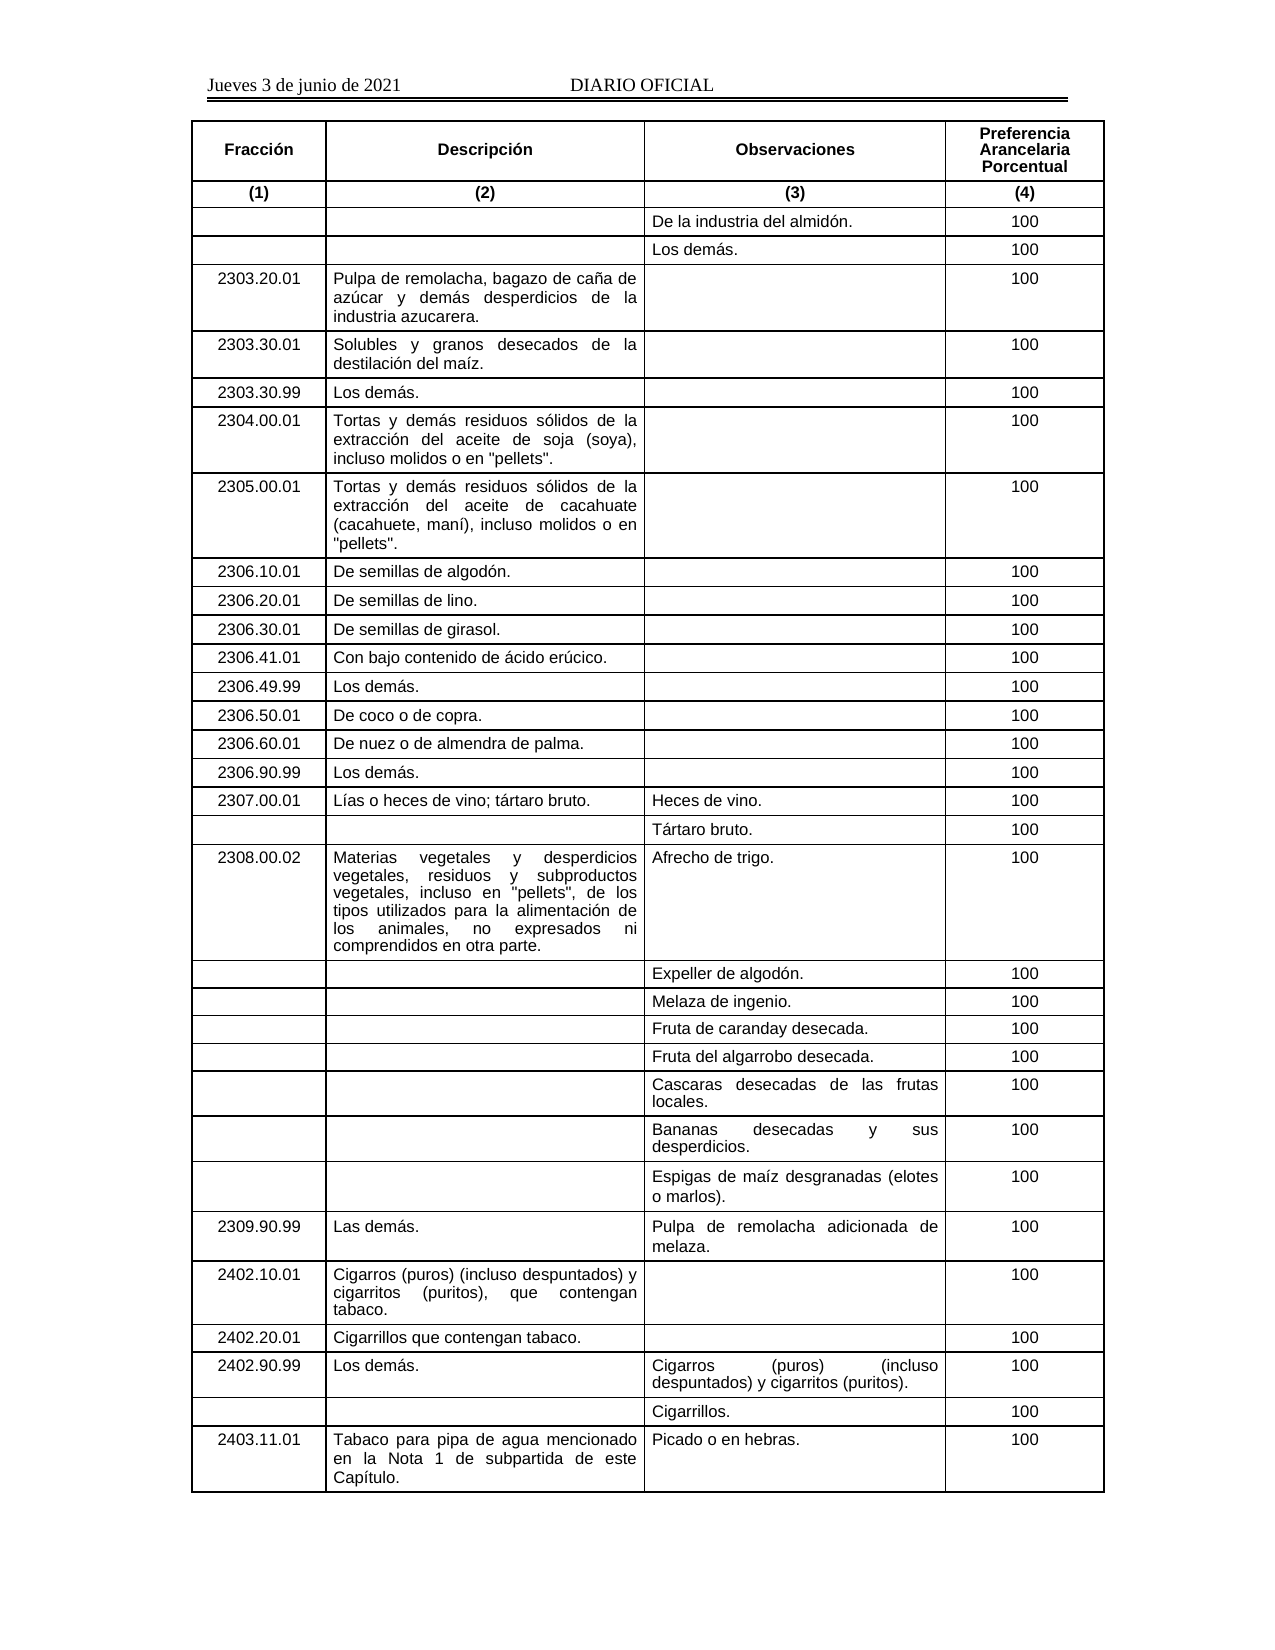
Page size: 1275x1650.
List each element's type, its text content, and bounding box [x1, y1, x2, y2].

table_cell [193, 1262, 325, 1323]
table_cell Los demás. [327, 379, 644, 406]
table_cell [645, 379, 945, 406]
table_cell 2306.60.01 [193, 731, 325, 757]
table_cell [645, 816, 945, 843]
table_header Descripción [327, 122, 644, 180]
table_cell 2306.49.99 [193, 673, 325, 700]
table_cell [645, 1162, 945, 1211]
table_cell 100 [946, 559, 1103, 586]
table_cell Solubles y granos desecados de la destilación del maíz. [327, 332, 644, 377]
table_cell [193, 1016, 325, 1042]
table_cell [645, 673, 945, 700]
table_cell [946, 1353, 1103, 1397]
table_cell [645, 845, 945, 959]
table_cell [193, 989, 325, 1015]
table_cell Tortas y demás residuos sólidos de la extracción del aceite de soja (soya), incluso molidos o en "pellets". [327, 408, 644, 472]
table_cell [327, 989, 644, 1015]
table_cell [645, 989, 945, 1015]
table_cell 2305.00.01 [193, 474, 325, 557]
table_cell De la industria del almidón. [645, 208, 945, 235]
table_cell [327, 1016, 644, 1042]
table_cell 100 [946, 237, 1103, 264]
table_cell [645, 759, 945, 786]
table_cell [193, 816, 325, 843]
table_cell Los demás. [645, 237, 945, 264]
table_cell [645, 332, 945, 377]
table_cell 100 [946, 673, 1103, 700]
table_cell (2) [327, 182, 644, 206]
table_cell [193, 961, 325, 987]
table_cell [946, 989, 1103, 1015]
table_cell 2306.90.99 [193, 759, 325, 786]
table_cell De nuez o de almendra de palma. [327, 731, 644, 757]
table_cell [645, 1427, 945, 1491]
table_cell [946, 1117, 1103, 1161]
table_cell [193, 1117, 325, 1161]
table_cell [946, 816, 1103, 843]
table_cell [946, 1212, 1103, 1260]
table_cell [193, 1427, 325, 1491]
table_cell 2306.20.01 [193, 587, 325, 614]
table_header Preferencia Arancelaria Porcentual [946, 122, 1103, 180]
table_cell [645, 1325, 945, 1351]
table_cell (3) [645, 182, 945, 206]
table_header Fracción [193, 122, 325, 180]
table_cell [193, 208, 325, 235]
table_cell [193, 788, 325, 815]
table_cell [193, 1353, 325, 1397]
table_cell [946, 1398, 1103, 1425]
table_cell 100 [946, 379, 1103, 406]
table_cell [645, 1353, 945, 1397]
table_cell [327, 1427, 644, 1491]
table_cell [645, 731, 945, 757]
table_cell 100 [946, 208, 1103, 235]
table_cell Tortas y demás residuos sólidos de la extracción del aceite de cacahuate (cacahuete, maní), incluso molidos o en "pellets". [327, 474, 644, 557]
table_cell [327, 208, 644, 235]
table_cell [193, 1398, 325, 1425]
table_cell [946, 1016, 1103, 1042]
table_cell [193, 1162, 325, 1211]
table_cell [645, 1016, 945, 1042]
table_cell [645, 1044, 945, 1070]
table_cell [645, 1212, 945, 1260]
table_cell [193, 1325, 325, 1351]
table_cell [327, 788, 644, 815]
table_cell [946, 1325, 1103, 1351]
table_cell [645, 408, 945, 472]
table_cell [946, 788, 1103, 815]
table_cell [645, 616, 945, 643]
table_cell 100 [946, 474, 1103, 557]
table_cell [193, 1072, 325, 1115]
table_cell [645, 645, 945, 672]
table_cell 2303.20.01 [193, 265, 325, 330]
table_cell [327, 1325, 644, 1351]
table_cell 2304.00.01 [193, 408, 325, 472]
table_cell (1) [193, 182, 325, 206]
table_header Observaciones [645, 122, 945, 180]
table_cell [645, 474, 945, 557]
table_cell 100 [946, 408, 1103, 472]
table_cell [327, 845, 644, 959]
table_cell 100 [946, 265, 1103, 330]
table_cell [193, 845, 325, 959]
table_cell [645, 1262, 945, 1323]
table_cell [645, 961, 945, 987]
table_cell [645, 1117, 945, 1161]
table_cell 100 [946, 616, 1103, 643]
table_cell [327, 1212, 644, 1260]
table_cell 100 [946, 645, 1103, 672]
table_cell Los demás. [327, 673, 644, 700]
table_cell 100 [946, 332, 1103, 377]
table_cell [193, 237, 325, 264]
table_cell [645, 265, 945, 330]
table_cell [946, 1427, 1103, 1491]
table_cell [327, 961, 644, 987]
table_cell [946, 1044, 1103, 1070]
table_cell 2306.30.01 [193, 616, 325, 643]
table_cell Con bajo contenido de ácido erúcico. [327, 645, 644, 672]
table_cell De semillas de algodón. [327, 559, 644, 586]
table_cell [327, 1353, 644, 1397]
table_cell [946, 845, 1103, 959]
table_cell Los demás. [327, 759, 644, 786]
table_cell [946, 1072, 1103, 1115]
table_cell Pulpa de remolacha, bagazo de caña de azúcar y demás desperdicios de la industria azucarera. [327, 265, 644, 330]
table_cell [327, 237, 644, 264]
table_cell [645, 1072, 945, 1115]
table_cell 2306.41.01 [193, 645, 325, 672]
table_cell 100 [946, 731, 1103, 757]
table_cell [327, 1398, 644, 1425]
table_cell De coco o de copra. [327, 702, 644, 729]
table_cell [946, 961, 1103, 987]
table_cell 2306.50.01 [193, 702, 325, 729]
table_cell [645, 587, 945, 614]
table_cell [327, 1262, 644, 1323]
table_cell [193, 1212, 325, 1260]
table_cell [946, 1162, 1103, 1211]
table_cell 2306.10.01 [193, 559, 325, 586]
table_cell (4) [946, 182, 1103, 206]
table_cell De semillas de lino. [327, 587, 644, 614]
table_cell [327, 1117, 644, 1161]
table_cell De semillas de girasol. [327, 616, 644, 643]
table_cell 2303.30.99 [193, 379, 325, 406]
table_cell [645, 702, 945, 729]
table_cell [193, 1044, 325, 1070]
table_cell 2303.30.01 [193, 332, 325, 377]
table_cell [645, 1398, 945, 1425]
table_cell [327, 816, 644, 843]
table_cell [645, 559, 945, 586]
table_cell 100 [946, 702, 1103, 729]
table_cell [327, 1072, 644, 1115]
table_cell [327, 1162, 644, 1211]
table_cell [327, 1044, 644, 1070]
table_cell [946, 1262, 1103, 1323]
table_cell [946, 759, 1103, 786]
table_cell 100 [946, 587, 1103, 614]
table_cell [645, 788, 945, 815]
